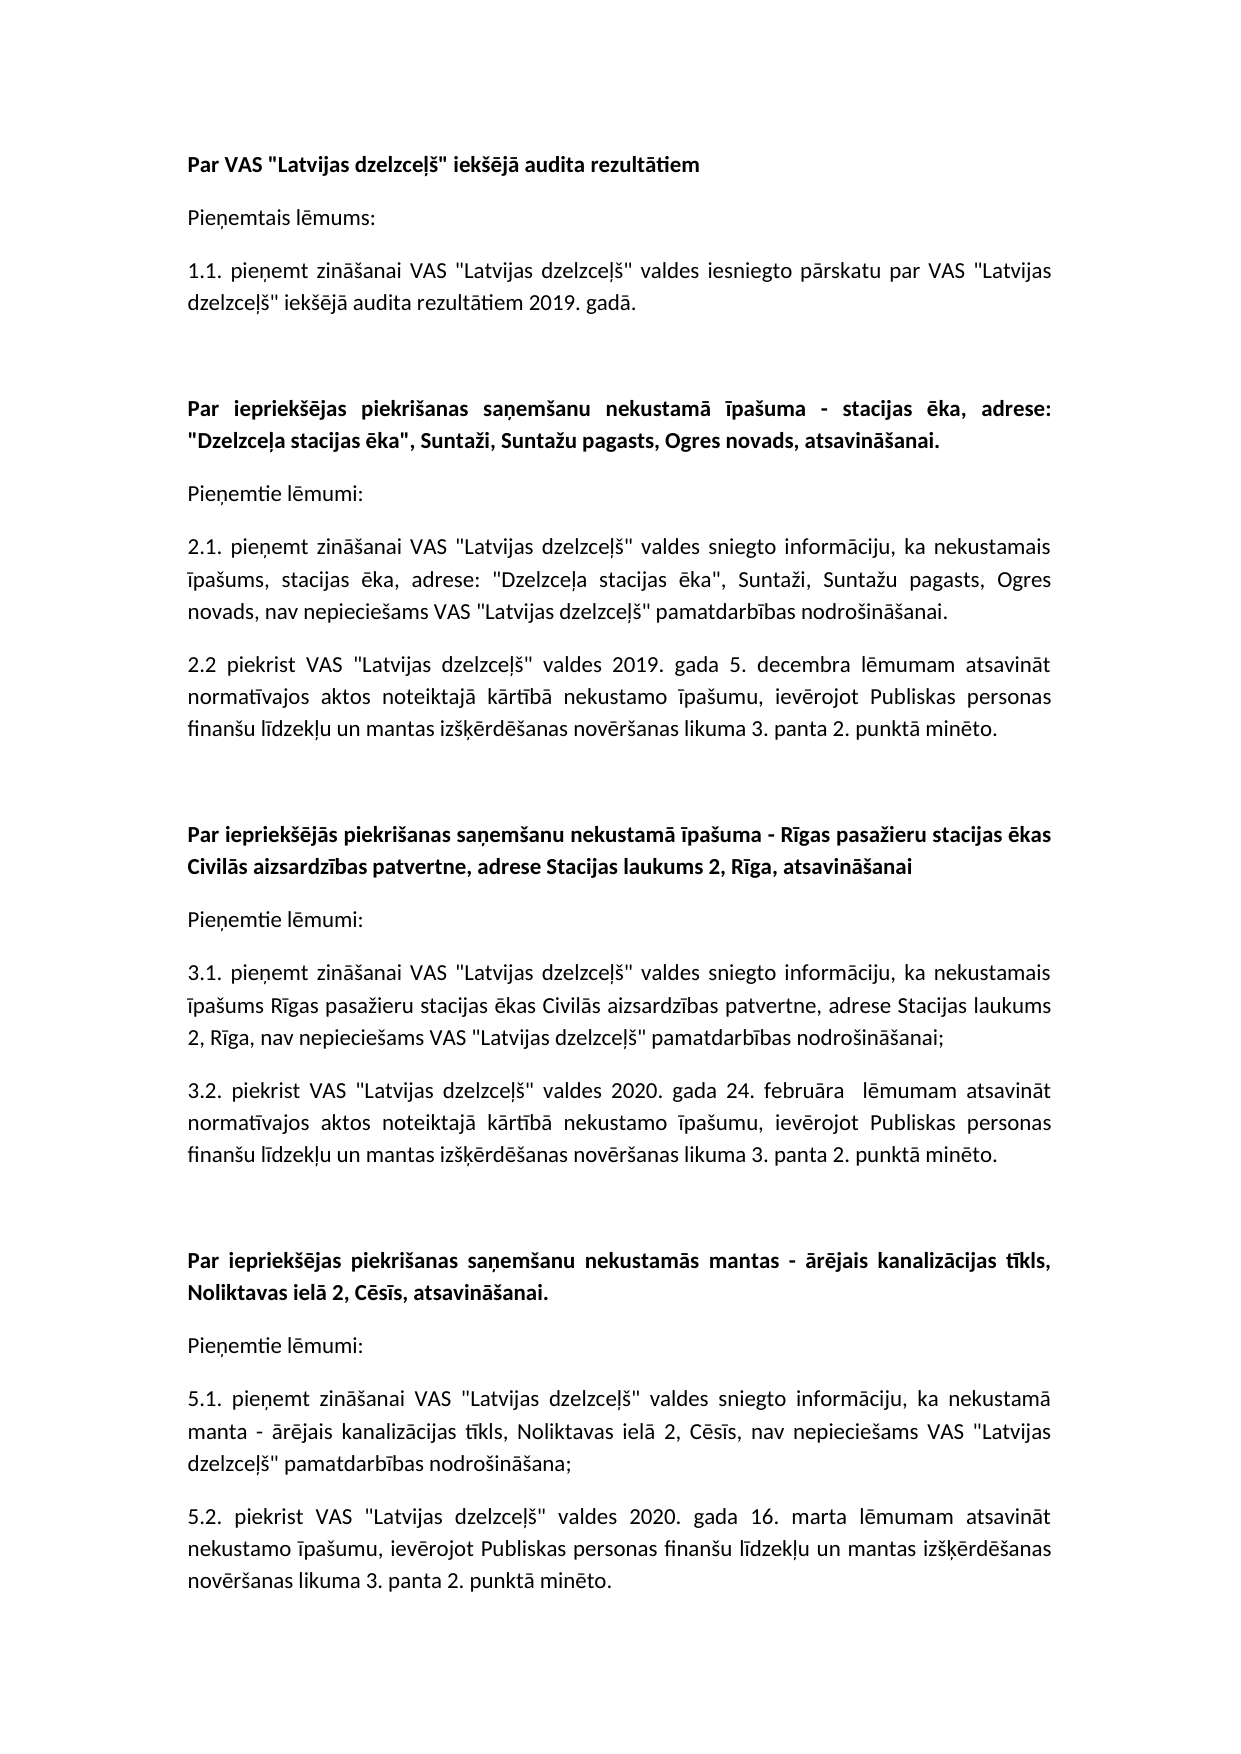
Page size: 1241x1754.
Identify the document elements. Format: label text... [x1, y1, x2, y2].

text Pieņemtie lēmumi: [187, 479, 1053, 507]
text 5.2. piekrist VAS "Latvijas dzelzceļš" valdes 2020. gada 16. marta lēmumam atsavināt nekustamo īpašumu, ievērojot Publiskas personas finanšu līdzekļu un mantas izšķērdēšanas novēršanas likuma 3. panta 2. punktā minēto. [187, 1502, 1053, 1594]
text 1.1. pieņemt zināšanai VAS "Latvijas dzelzceļš" valdes iesniegto pārskatu par VAS "Latvijas dzelzceļš" iekšējā audita rezultātiem 2019. gadā. [187, 256, 1053, 316]
text 3.2. piekrist VAS "Latvijas dzelzceļš" valdes 2020. gada 24. februāra lēmumam atsavināt normatīvajos aktos noteiktajā kārtībā nekustamo īpašumu, ievērojot Publiskas personas finanšu līdzekļu un mantas izšķērdēšanas novēršanas likuma 3. panta 2. punktā minēto. [187, 1076, 1053, 1168]
text 5.1. pieņemt zināšanai VAS "Latvijas dzelzceļš" valdes sniegto informāciju, ka nekustamā manta - ārējais kanalizācijas tīkls, Noliktavas ielā 2, Cēsīs, nav nepieciešams VAS "Latvijas dzelzceļš" pamatdarbības nodrošināšana; [187, 1384, 1053, 1477]
text Pieņemtie lēmumi: [187, 906, 1053, 933]
text Pieņemtie lēmumi: [187, 1332, 1053, 1359]
text 2.2 piekrist VAS "Latvijas dzelzceļš" valdes 2019. gada 5. decembra lēmumam atsavināt normatīvajos aktos noteiktajā kārtībā nekustamo īpašumu, ievērojot Publiskas personas finanšu līdzekļu un mantas izšķērdēšanas novēršanas likuma 3. panta 2. punktā minēto. [187, 650, 1053, 742]
text Par iepriekšējas piekrišanas saņemšanu nekustamā īpašuma - stacijas ēka, adrese: "Dzelzceļa stacijas ēka", Suntaži, Suntažu pagasts, Ogres novads, atsavināšanai. [187, 394, 1053, 454]
text Par iepriekšējās piekrišanas saņemšanu nekustamā īpašuma - Rīgas pasažieru stacijas ēkas Civilās aizsardzības patvertne, adrese Stacijas laukums 2, Rīga, atsavināšanai [187, 820, 1053, 881]
text Pieņemtais lēmums: [187, 203, 1053, 231]
text Par VAS "Latvijas dzelzceļš" iekšējā audita rezultātiem [187, 150, 1053, 178]
text 2.1. pieņemt zināšanai VAS "Latvijas dzelzceļš" valdes sniegto informāciju, ka nekustamais īpašums, stacijas ēka, adrese: "Dzelzceļa stacijas ēka", Suntaži, Suntažu pagasts, Ogres novads, nav nepieciešams VAS "Latvijas dzelzceļš" pamatdarbības nodrošināšanai. [187, 532, 1053, 625]
text 3.1. pieņemt zināšanai VAS "Latvijas dzelzceļš" valdes sniegto informāciju, ka nekustamais īpašums Rīgas pasažieru stacijas ēkas Civilās aizsardzības patvertne, adrese Stacijas laukums 2, Rīga, nav nepieciešams VAS "Latvijas dzelzceļš" pamatdarbības nodrošināšanai; [187, 958, 1053, 1051]
text Par iepriekšējas piekrišanas saņemšanu nekustamās mantas - ārējais kanalizācijas tīkls, Noliktavas ielā 2, Cēsīs, atsavināšanai. [187, 1246, 1053, 1307]
